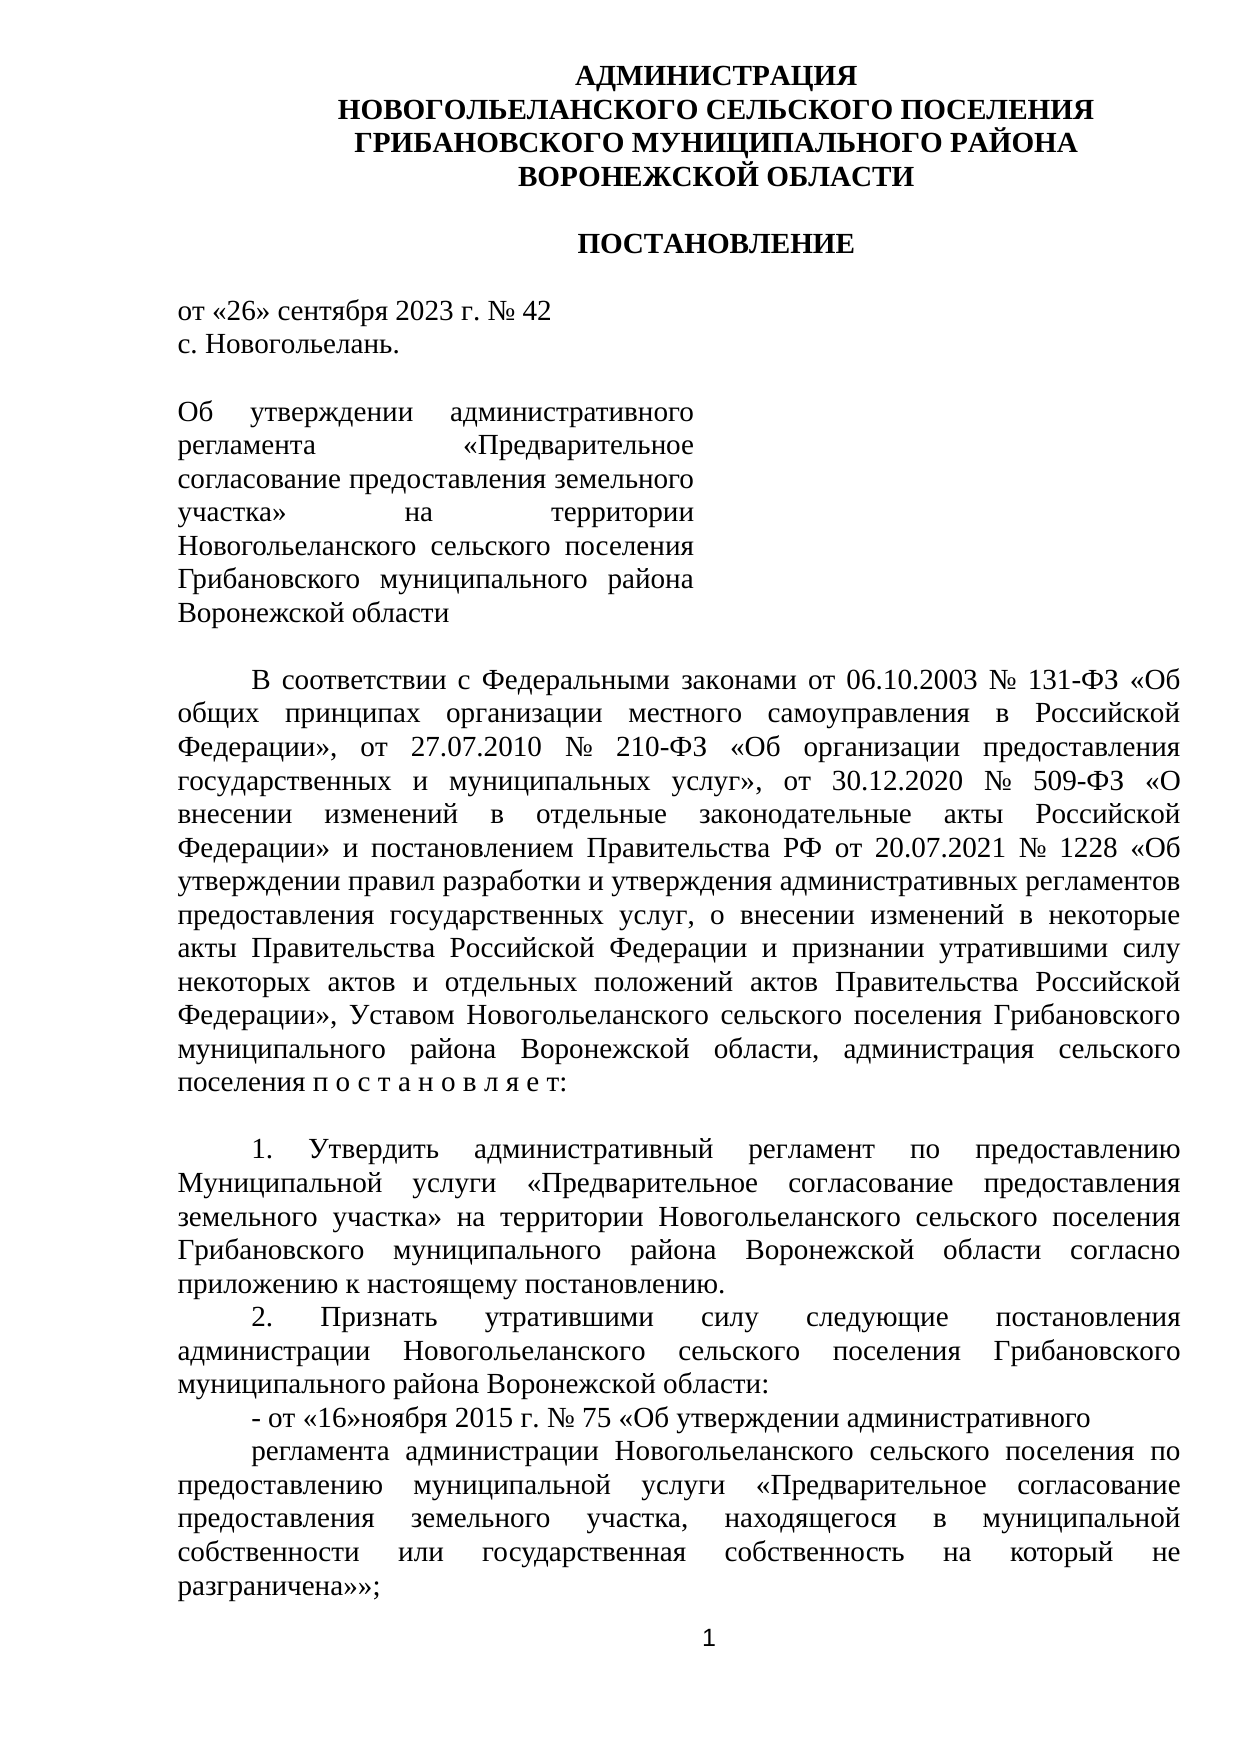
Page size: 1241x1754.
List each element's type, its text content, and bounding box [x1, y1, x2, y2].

text 2. Признать утратившими силу следующие постановления администрации Новогольеланского сельского поселения Грибановского муниципального района Воронежской области: [177, 1299, 1181, 1400]
title Об утверждении административного регламента «Предварительное согласование предоставления земельного участка» на территории Новогольеланского сельского поселения Грибановского муниципального района Воронежской области [177, 394, 694, 628]
text ВОРОНЕЖСКОЙ ОБЛАСТИ [177, 159, 1181, 192]
text В соответствии с Федеральными законами от 06.10.2003 № 131-ФЗ «Об общих принципах организации местного самоуправления в Российской Федерации», от 27.07.2010 № 210-ФЗ «Об организации предоставления государственных и муниципальных услуг», от 30.12.2020 № 509-ФЗ «О внесении изменений в отдельные законодательные акты Российской Федерации» и постановлением Правительства РФ от 20.07.2021 № 1228 «Об утверждении правил разработки и утверждения административных регламентов предоставления государственных услуг, о внесении изменений в некоторые акты Правительства Российской Федерации и признании утратившими силу некоторых актов и отдельных положений актов Правительства Российской Федерации», Уставом Новогольеланского сельского поселения Грибановского муниципального района Воронежской области, администрация сельского поселения п о с т а н о в л я е т: [177, 662, 1181, 1098]
text НОВОГОЛЬЕЛАНСКОГО СЕЛЬСКОГО ПОСЕЛЕНИЯ [177, 92, 1181, 125]
text ПОСТАНОВЛЕНИЕ [177, 226, 1181, 259]
text ГРИБАНОВСКОГО МУНИЦИПАЛЬНОГО РАЙОНА [177, 125, 1181, 159]
title - от «16»ноября 2015 г. № 75 «Об утверждении административного [177, 1400, 1181, 1433]
text 1. Утвердить административный регламент по предоставлению Муниципальной услуги «Предварительное согласование предоставления земельного участка» на территории Новогольеланского сельского поселения Грибановского муниципального района Воронежской области согласно приложению к настоящему постановлению. [177, 1132, 1181, 1299]
text с. Новогольелань. [177, 327, 1181, 360]
text АДМИНИСТРАЦИЯ [177, 58, 1181, 92]
title регламента администрации Новогольеланского сельского поселения по предоставлению муниципальной услуги «Предварительное согласование предоставления земельного участка, находящегося в муниципальной собственности или государственная собственность на который не разграничена»»; [177, 1433, 1181, 1601]
text от «26» сентября 2023 г. № 42 [177, 293, 1181, 327]
